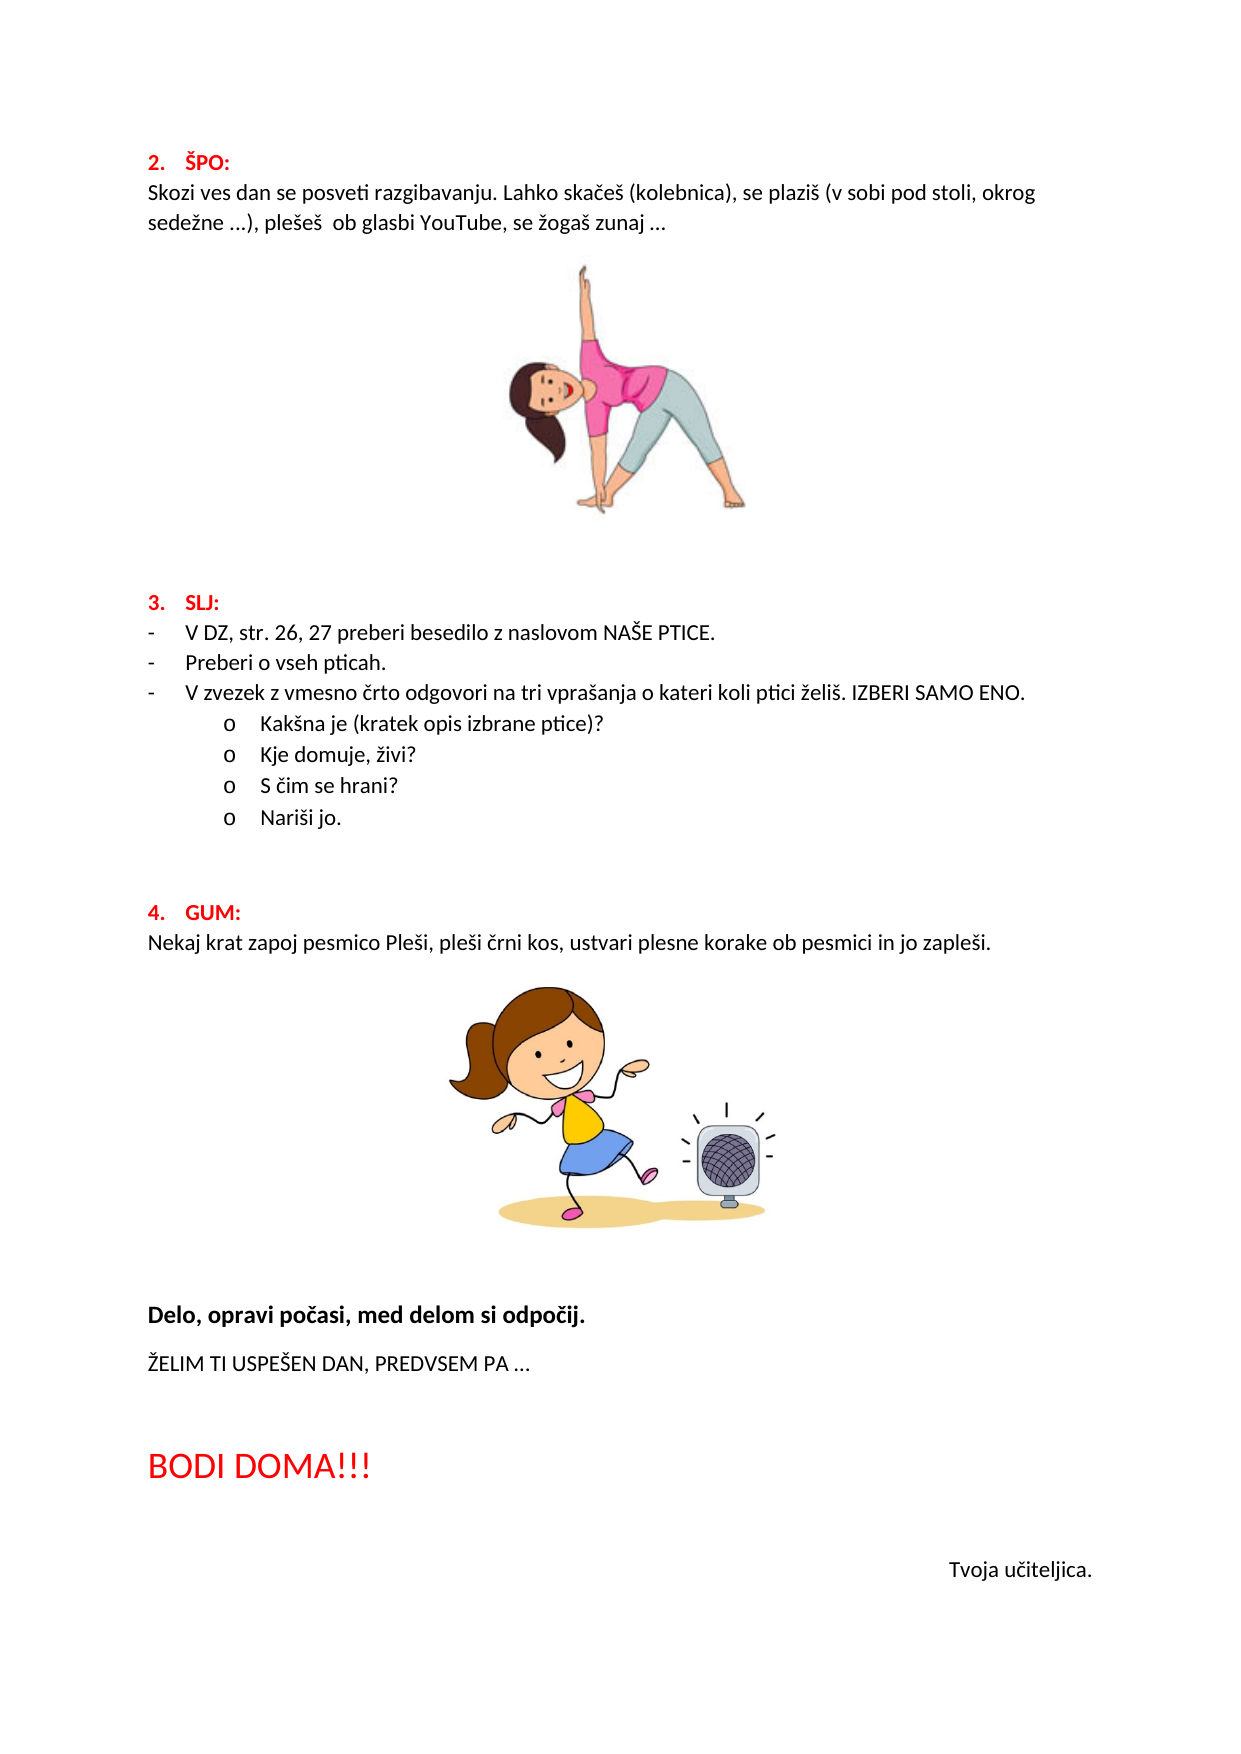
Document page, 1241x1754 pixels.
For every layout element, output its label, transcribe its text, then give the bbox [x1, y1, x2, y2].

list Kakšna je (kratek opis izbrane ptice)? [223, 709, 1093, 738]
text ŽELIM TI USPEŠEN DAN, PREDVSEM PA … [148, 1349, 1093, 1377]
list Preberi o vseh pticah. [148, 648, 1093, 676]
text Nekaj krat zapoj pesmico Pleši, pleši črni kos, ustvari plesne korake ob pesmici in jo zapleši. [148, 928, 1093, 956]
list Nariši jo. [223, 803, 1093, 832]
text Tvoja učiteljica. [148, 1555, 1093, 1583]
list SLJ: [148, 588, 1093, 616]
picture [444, 975, 796, 1234]
list V zvezek z vmesno črto odgovori na tri vprašanja o kateri koli ptici želiš. IZBERI SAMO ENO. [148, 678, 1093, 706]
picture [465, 255, 776, 522]
list GUM: [148, 898, 1093, 926]
text Delo, opravi počasi, med delom si odpočij. [148, 1299, 1093, 1329]
list V DZ, str. 26, 27 preberi besedilo z naslovom NAŠE PTICE. [148, 618, 1093, 646]
list S čim se hrani? [223, 772, 1093, 801]
text Skozi ves dan se posveti razgibavanju. Lahko skačeš (kolebnica), se plaziš (v sobi pod stoli, okrog sedežne ...), plešeš ob glasbi YouTube, se žogaš zunaj … [148, 178, 1093, 236]
list ŠPO: [148, 148, 1093, 176]
list Kje domuje, živi? [223, 740, 1093, 769]
text BODI DOMA!!! [148, 1442, 1093, 1488]
